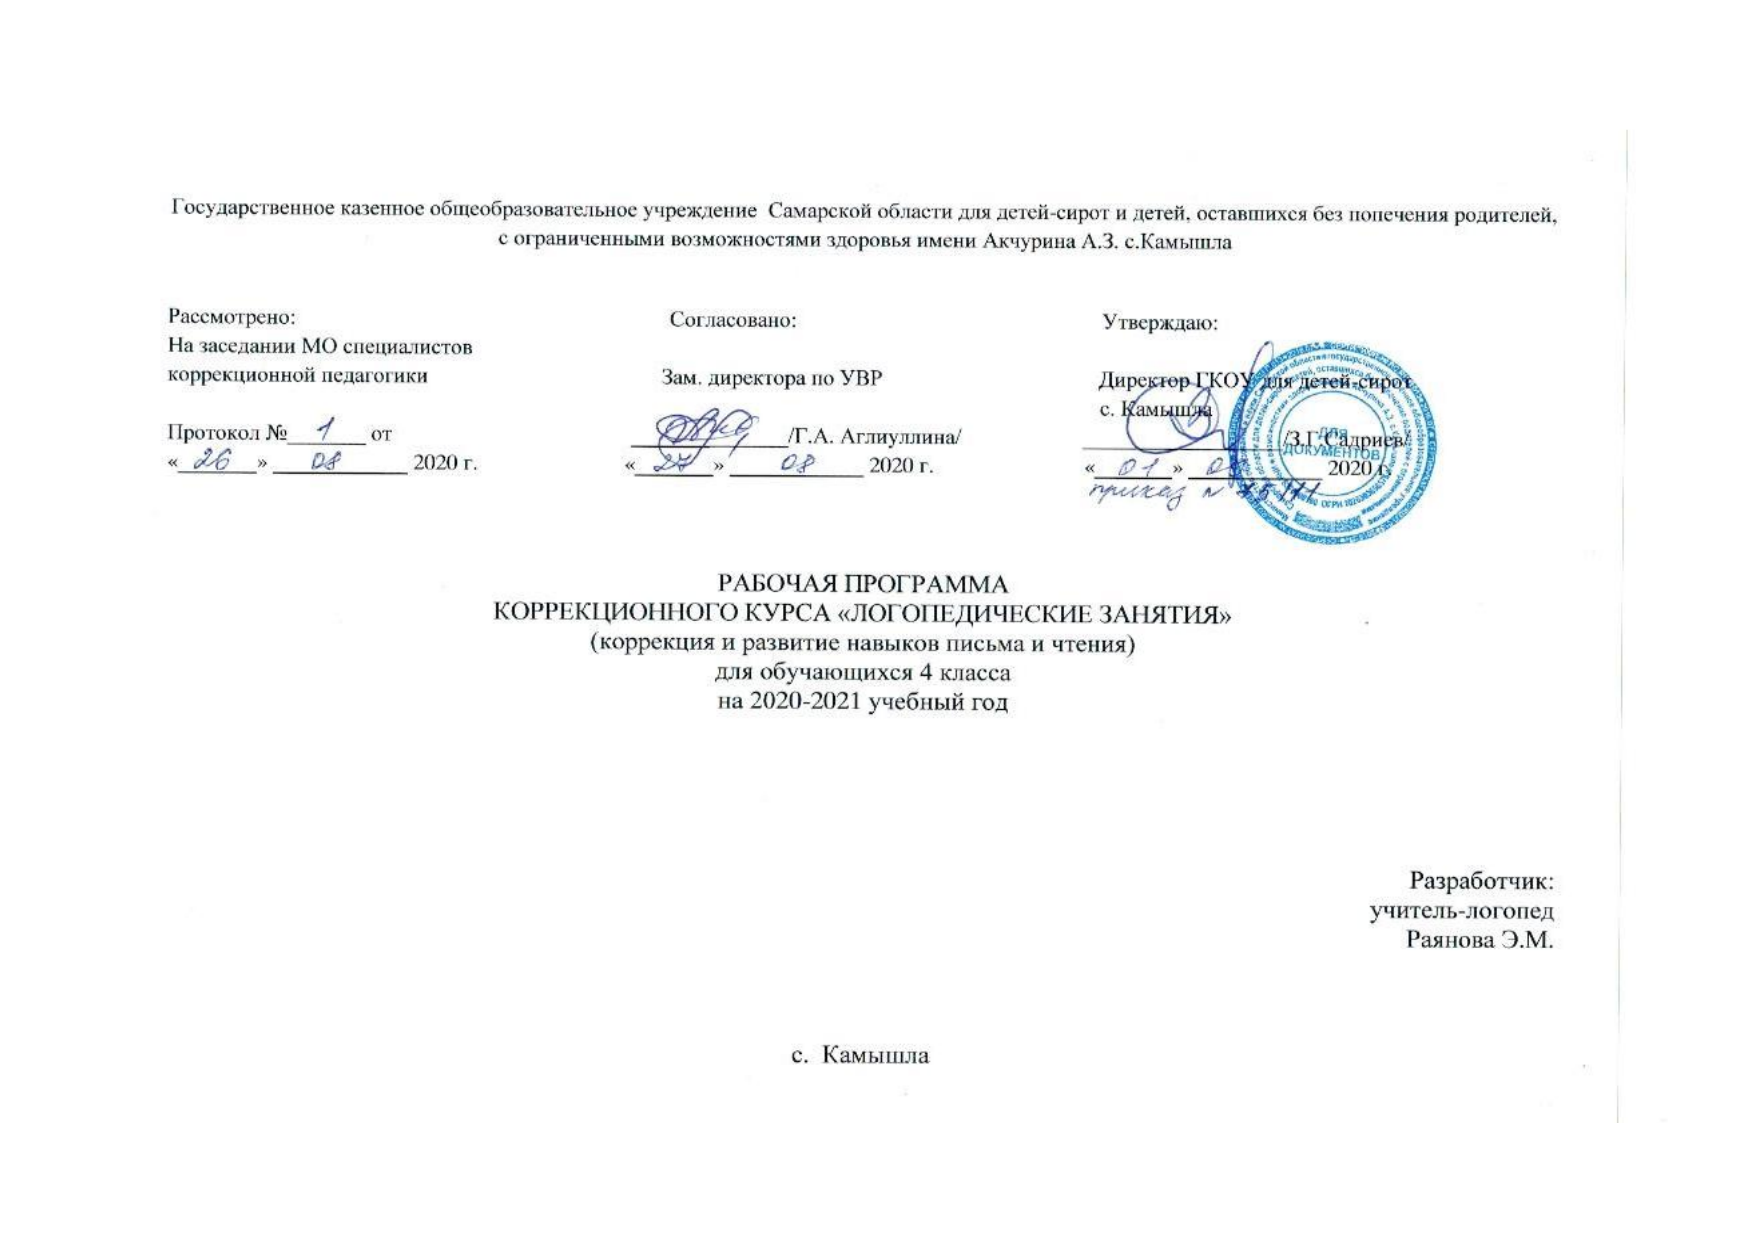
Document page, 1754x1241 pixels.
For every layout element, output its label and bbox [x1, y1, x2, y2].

picture [118, 88, 1680, 1123]
